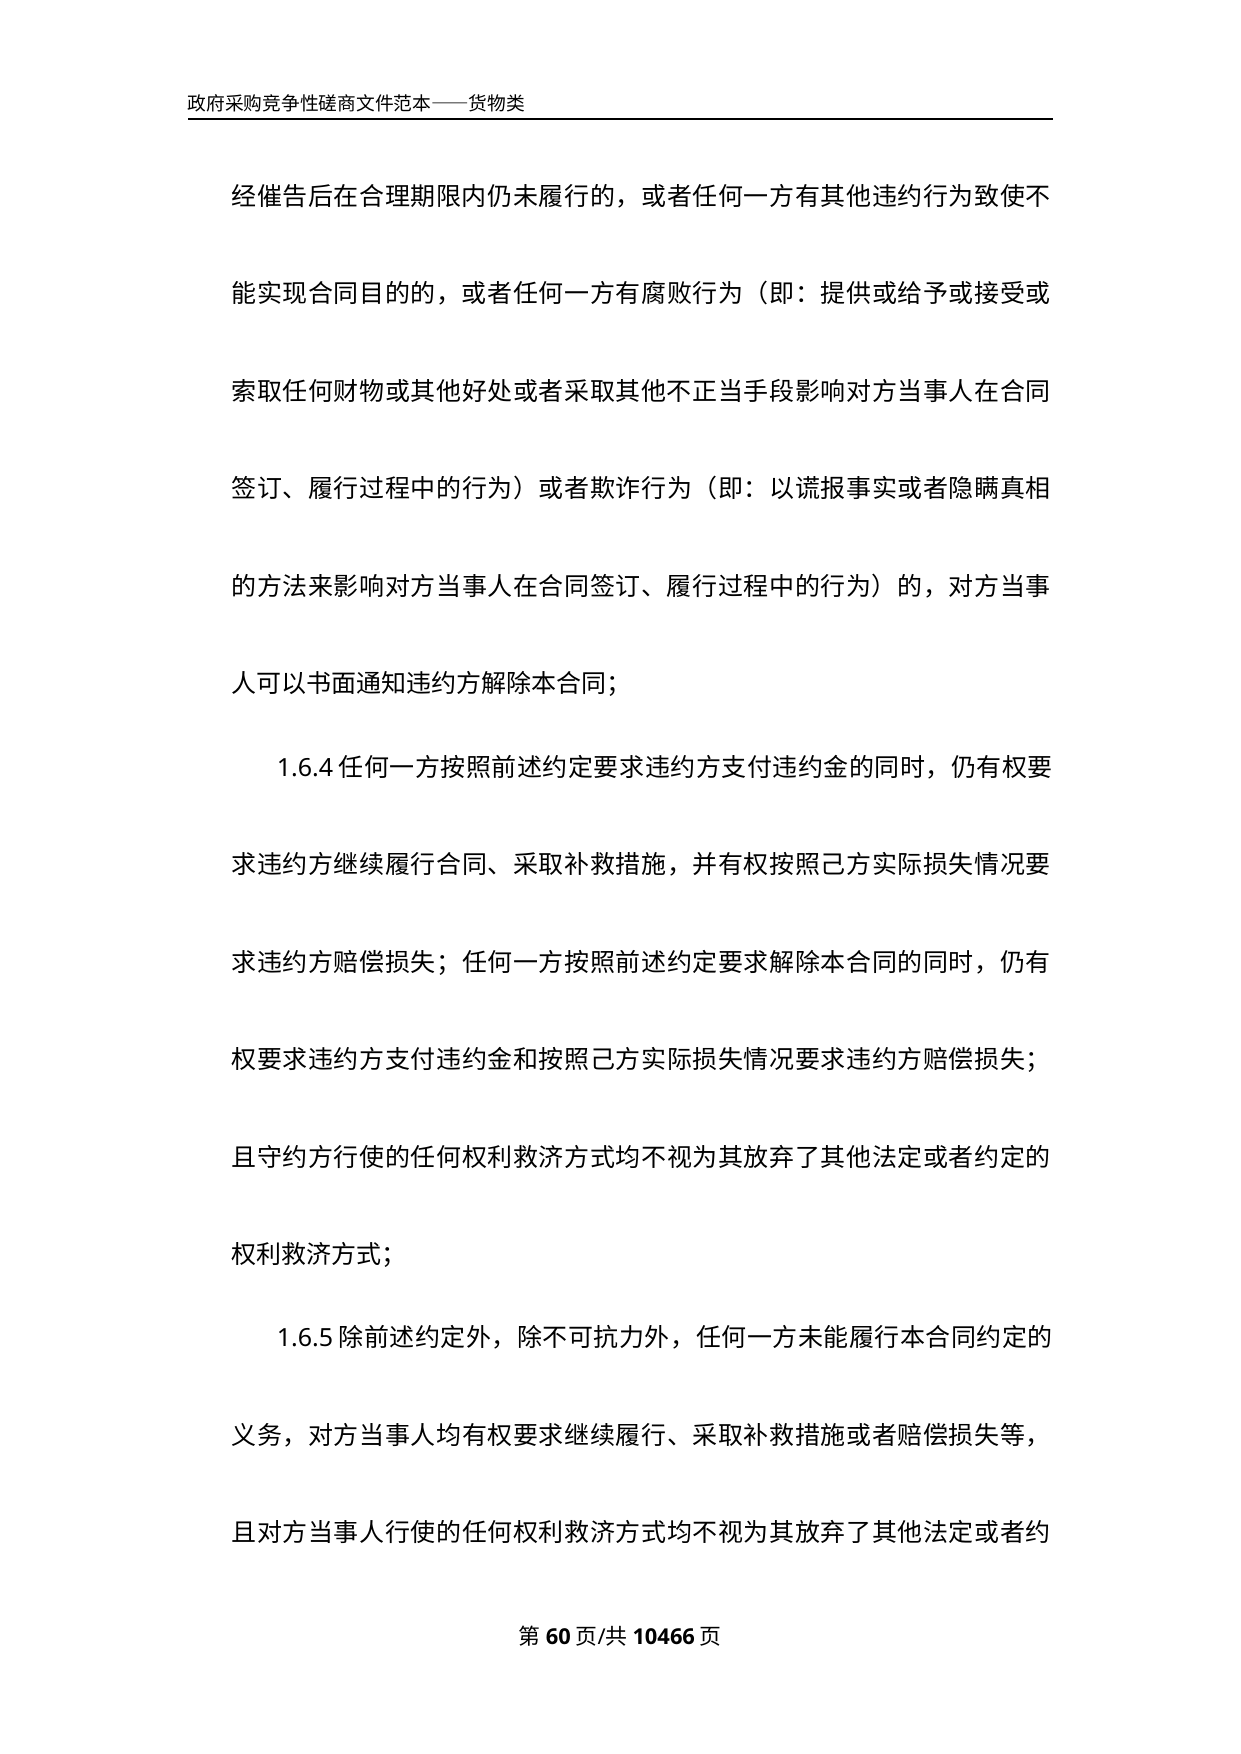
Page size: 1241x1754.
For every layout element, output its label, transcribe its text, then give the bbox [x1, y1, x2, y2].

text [231, 1303, 1053, 1563]
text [231, 162, 1053, 714]
text 1.6.4任何一方按照前述约定要求违约方支付违约金的同时，仍有权要求违约方继续履行合同、采取补救措施，并有权按照己方实际损失情况要求违约方赔偿损失；任何一方按照前述约定要求解除本合同的同时，仍有权要求违约方支付违约金和按照己方实际损失情况要求违约方赔偿损失；且守约方行使的任何权利救济方式均不视为其放弃了其他法定或者约定的权利救济方式； [231, 733, 1053, 1285]
